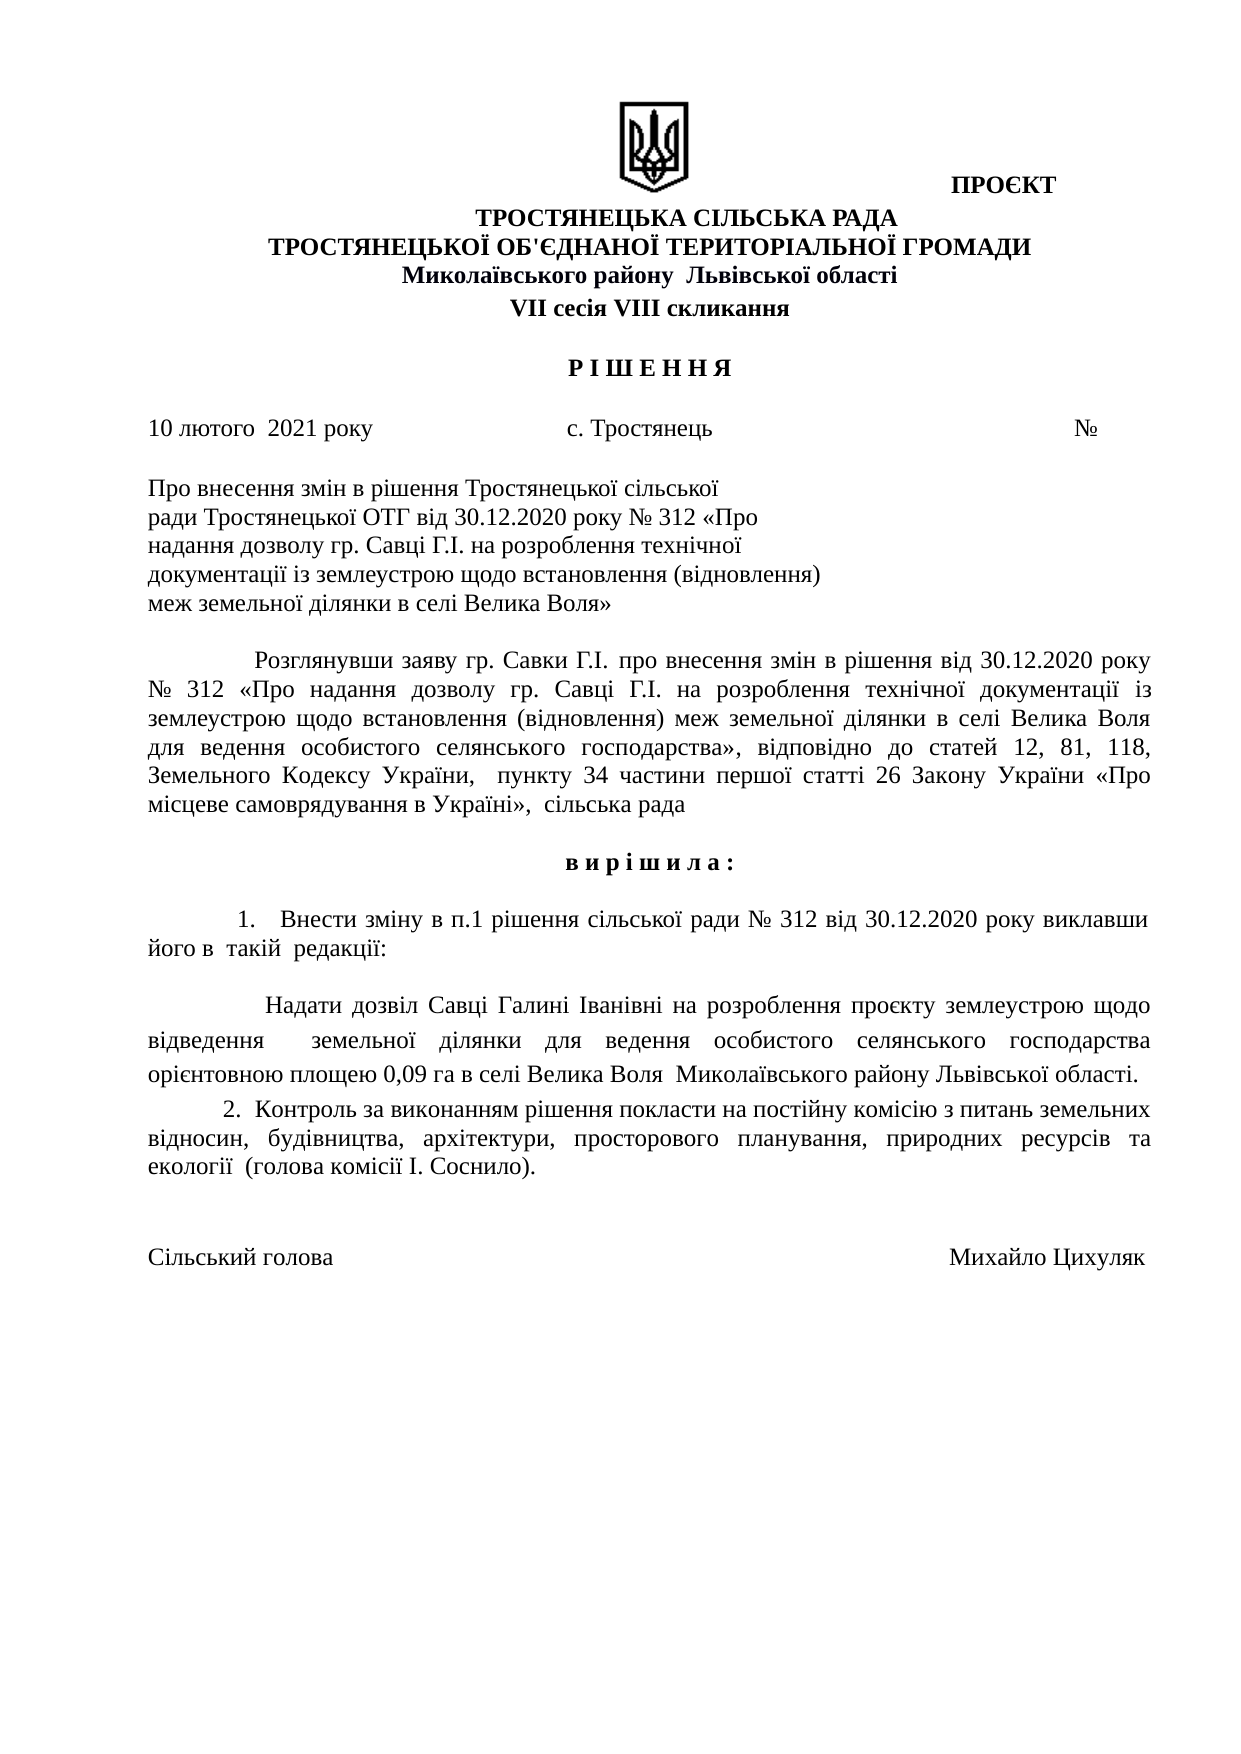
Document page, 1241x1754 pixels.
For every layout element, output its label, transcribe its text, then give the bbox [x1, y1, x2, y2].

text ПРОЄКТ [148, 88, 1152, 199]
text документації із землеустрою щодо встановлення (відновлення) [148, 559, 1152, 588]
text 10 лютого 2021 року с. Тростянець № [148, 413, 1152, 442]
text 2. Контроль за виконанням рішення покласти на постійну комісію з питань земельних відносин, будівництва, архітектури, просторового планування, природних ресурсів та екології (голова комісії І. Соснило). [148, 1094, 1152, 1180]
text ТРОСТЯНЕЦЬКА СІЛЬСЬКА РАДА [148, 203, 1152, 232]
text VІІ сесія VІІІ скликання [148, 293, 1152, 322]
text Р І Ш Е Н Н Я [148, 353, 1152, 381]
text меж земельної ділянки в селі Велика Воля» [148, 588, 1152, 617]
text ТРОСТЯНЕЦЬКОЇ ОБ'ЄДНАНОЇ ТЕРИТОРІАЛЬНОЇ ГРОМАДИ [148, 232, 1152, 260]
text ради Тростянецької ОТГ від 30.12.2020 року № 312 «Про [148, 502, 1152, 531]
text Розглянувши заяву гр. Савки Г.І. про внесення змін в рішення від 30.12.2020 року № 312 «Про надання дозволу гр. Савці Г.І. на розроблення технічної документації із землеустрою щодо встановлення (відновлення) меж земельної ділянки в селі Велика Воля для ведення особистого селянського господарства», відповідно до статей 12, 81, 118, Земельного Кодексу України, пункту 34 частини першої статті 26 Закону України «Про місцеве самоврядування в Україні», сільська рада [148, 646, 1152, 818]
text Сільський голова Михайло Цихуляк [148, 1242, 1152, 1271]
text Миколаївського району Львівської області [148, 260, 1152, 289]
text надання дозволу гр. Савці Г.І. на розроблення технічної [148, 531, 1152, 559]
picture [617, 88, 695, 194]
text Про внесення змін в рішення Тростянецької сільської [148, 473, 1152, 502]
text 1. Внести зміну в п.1 рішення сільської ради № 312 від 30.12.2020 року виклавши його в такій редакції: [148, 904, 1152, 962]
text в и р і ш и л а : [148, 847, 1152, 876]
text Надати дозвіл Савці Галині Іванівні на розроблення проєкту землеустрою щодо відведення земельної ділянки для ведення особистого селянського господарства орієнтовною площею 0,09 га в селі Велика Воля Миколаївського району Львівської області. [148, 991, 1152, 1088]
